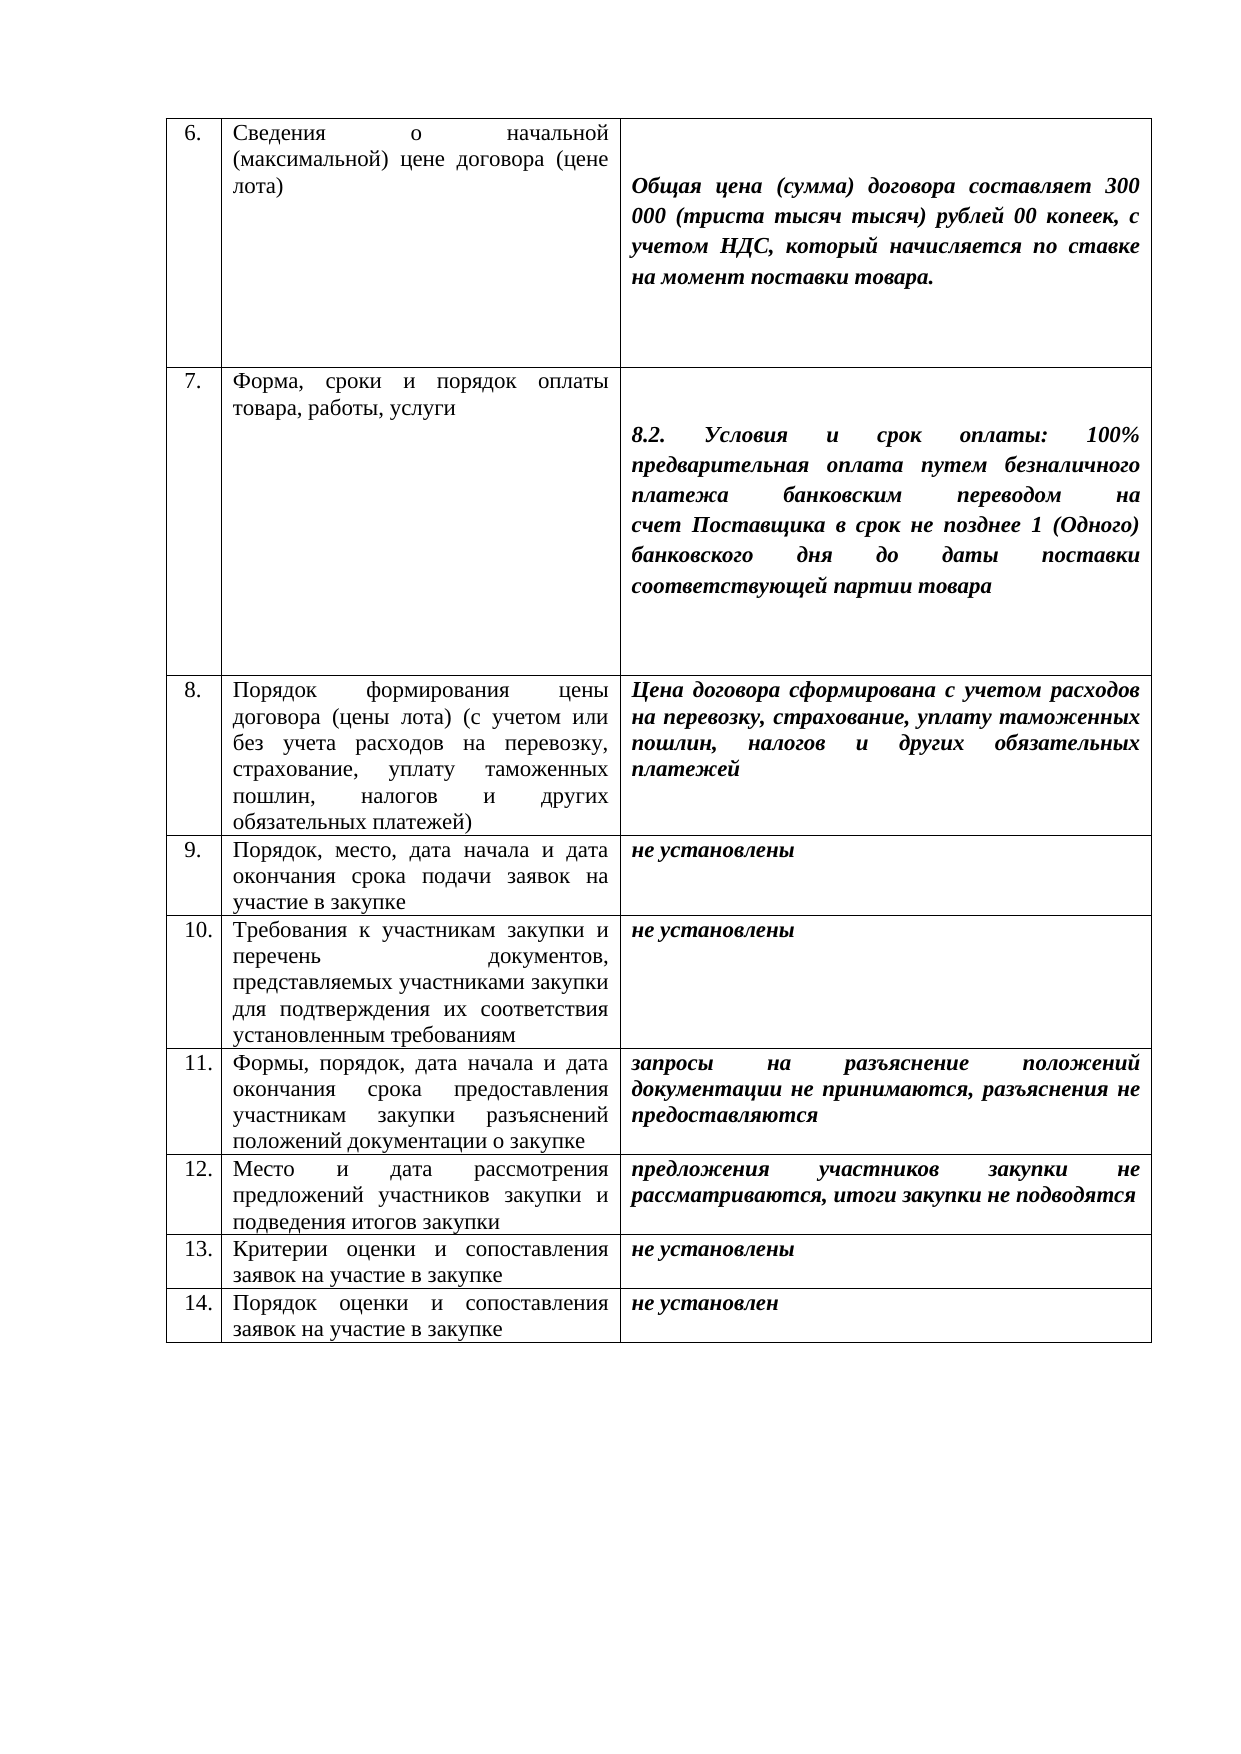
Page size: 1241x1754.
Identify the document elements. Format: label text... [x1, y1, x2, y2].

table_cell не установлены [621, 1235, 1151, 1288]
table_cell не установлены [621, 836, 1151, 915]
table_cell [167, 368, 221, 675]
table_cell [167, 916, 221, 1047]
table_cell [167, 1289, 221, 1342]
table_cell предложения участников закупки не рассматриваются, итоги закупки не подводятся [621, 1155, 1151, 1234]
table_cell [167, 1155, 221, 1234]
table_cell запросы на разъяснение положений документации не принимаются, разъяснения не предоставляются [621, 1049, 1151, 1154]
table_cell не установлены [621, 916, 1151, 1047]
table_cell Требования к участникам закупки и перечень документов, представляемых участниками закупки для подтверждения их соответствия установленным требованиям [222, 916, 620, 1047]
table_cell 8.2. Условия и срок оплаты: 100% предварительная оплата путем безналичного платежа банковским переводом на счет Поставщика в срок не позднее 1 (Одного) банковского дня до даты поставки соответствующей партии товара [621, 368, 1151, 675]
table_cell Порядок, место, дата начала и дата окончания срока подачи заявок на участие в закупке [222, 836, 620, 915]
table_cell [167, 119, 221, 367]
table_cell не установлен [621, 1289, 1151, 1342]
table_cell Порядок формирования цены договора (цены лота) (с учетом или без учета расходов на перевозку, страхование, уплату таможенных пошлин, налогов и других обязательных платежей) [222, 676, 620, 834]
table_cell [167, 676, 221, 834]
table_cell Формы, порядок, дата начала и дата окончания срока предоставления участникам закупки разъяснений положений документации о закупке [222, 1049, 620, 1154]
table_cell [167, 836, 221, 915]
table_cell Форма, сроки и порядок оплаты товара, работы, услуги [222, 368, 620, 675]
table_cell Место и дата рассмотрения предложений участников закупки и подведения итогов закупки [222, 1155, 620, 1234]
table_cell Порядок оценки и сопоставления заявок на участие в закупке [222, 1289, 620, 1342]
table_cell Цена договора сформирована с учетом расходов на перевозку, страхование, уплату таможенных пошлин, налогов и других обязательных платежей [621, 676, 1151, 834]
table_cell Сведения о начальной (максимальной) цене договора (цене лота) [222, 119, 620, 367]
table_cell Общая цена (сумма) договора составляет 300 000 (триста тысяч тысяч) рублей 00 копеек, с учетом НДС, который начисляется по ставке на момент поставки товара. [621, 119, 1151, 367]
table_cell [167, 1049, 221, 1154]
table_cell Критерии оценки и сопоставления заявок на участие в закупке [222, 1235, 620, 1288]
table_cell [167, 1235, 221, 1288]
